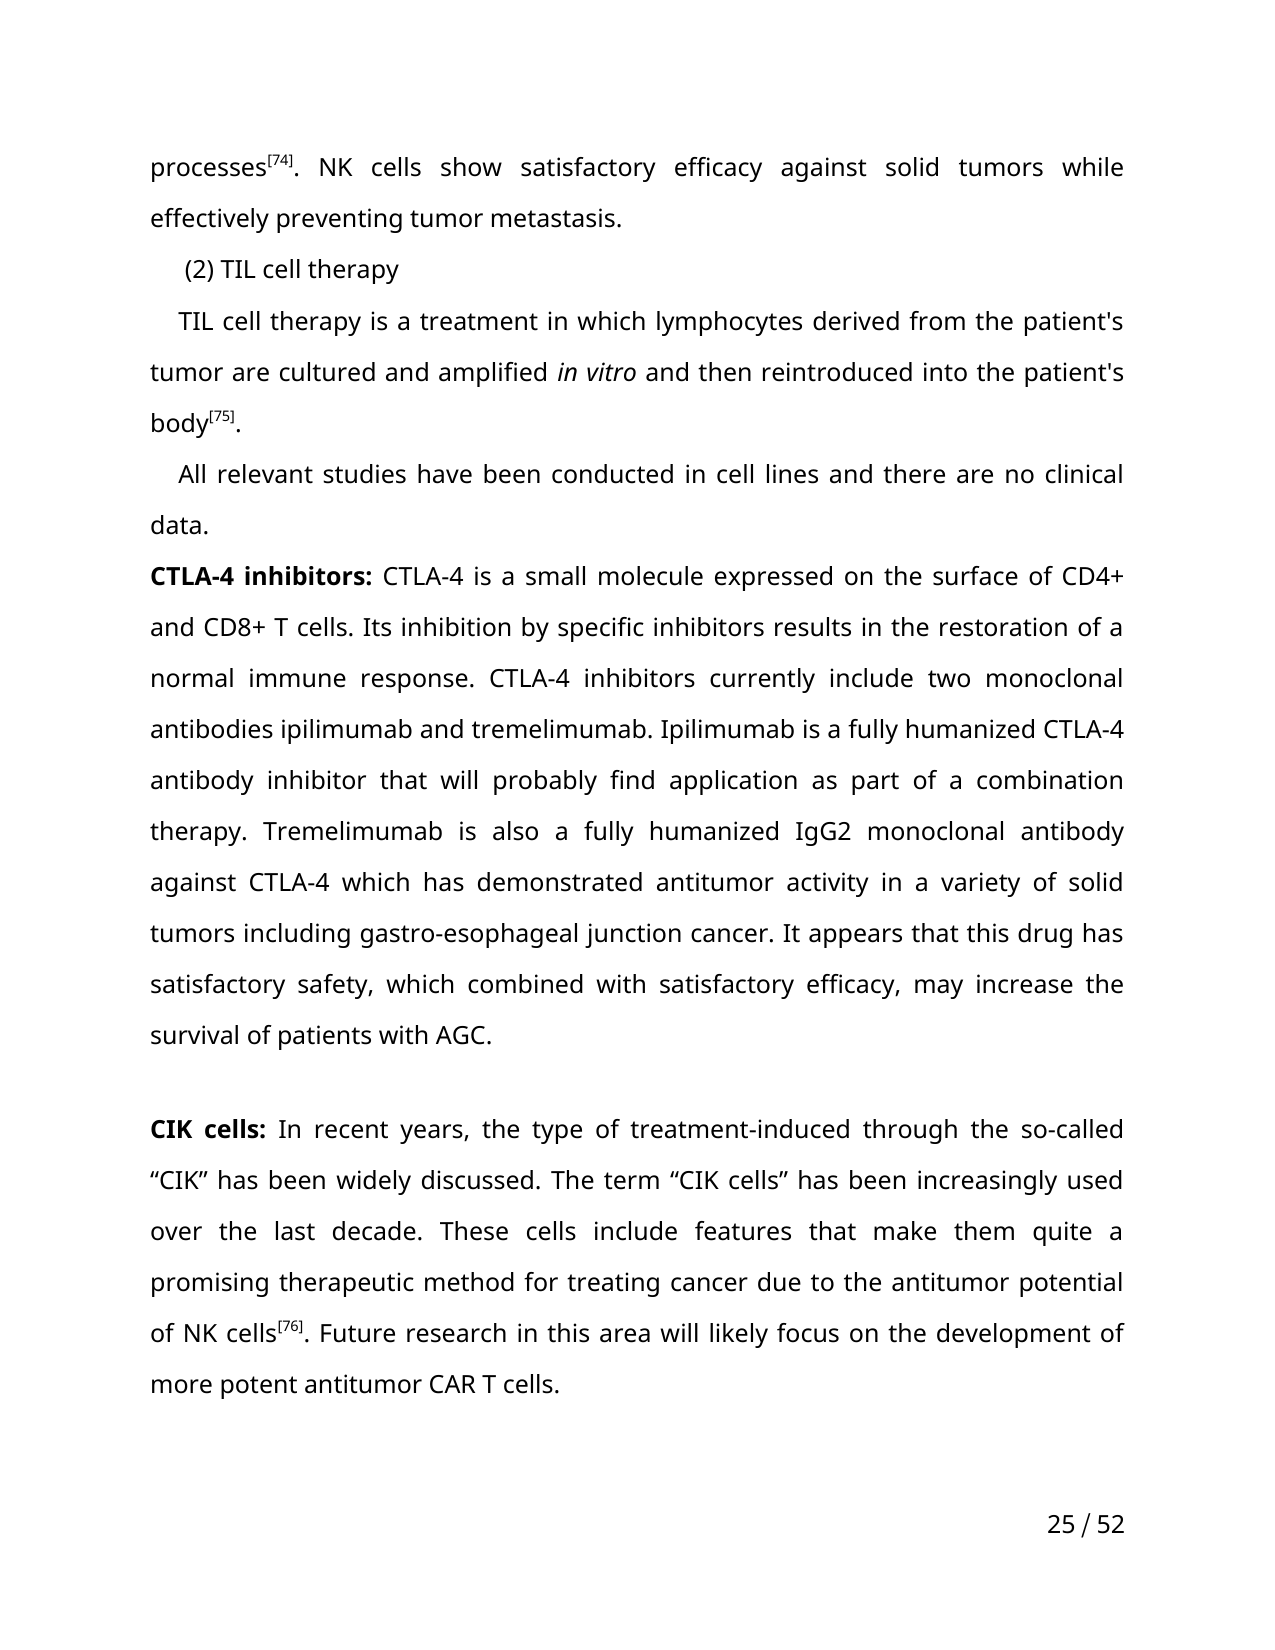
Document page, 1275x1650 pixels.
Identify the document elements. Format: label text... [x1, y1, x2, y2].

text CTLA-4 inhibitors: CTLA-4 is a small molecule expressed on the surface of CD4+ and CD8+ T cells. Its inhibition by specific inhibitors results in the restoration of a normal immune response. CTLA-4 inhibitors currently include two monoclonal antibodies ipilimumab and tremelimumab. Ιpilimumab is a fully humanized CTLA-4 antibody inhibitor that will probably find application as part of a combination therapy. Tremelimumab is also a fully humanized IgG2 monoclonal antibody against CTLA-4 which has demonstrated antitumor activity in a variety of solid tumors including gastro-esophageal junction cancer. It appears that this drug has satisfactory safety, which combined with satisfactory efficacy, may increase the survival of patients with AGC. [150, 558, 1125, 1052]
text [150, 150, 1125, 235]
text CIK cells: In recent years, the type of treatment-induced through the so-called “CIK” has been widely discussed. The term “CIK cells” has been increasingly used over the last decade. These cells include features that make them quite a promising therapeutic method for treating cancer due to the antitumor potential of NK cells[76]. Future research in this area will likely focus on the development of more potent antitumor CAR T cells. [150, 1112, 1125, 1401]
text TIL cell therapy is a treatment in which lymphocytes derived from the patient's tumor are cultured and amplified in vitro and then reintroduced into the patient's body[75]. [150, 303, 1125, 439]
text All relevant studies have been conducted in cell lines and there are no clinical data. [150, 456, 1125, 541]
text (2) TIL cell therapy [150, 252, 1125, 286]
